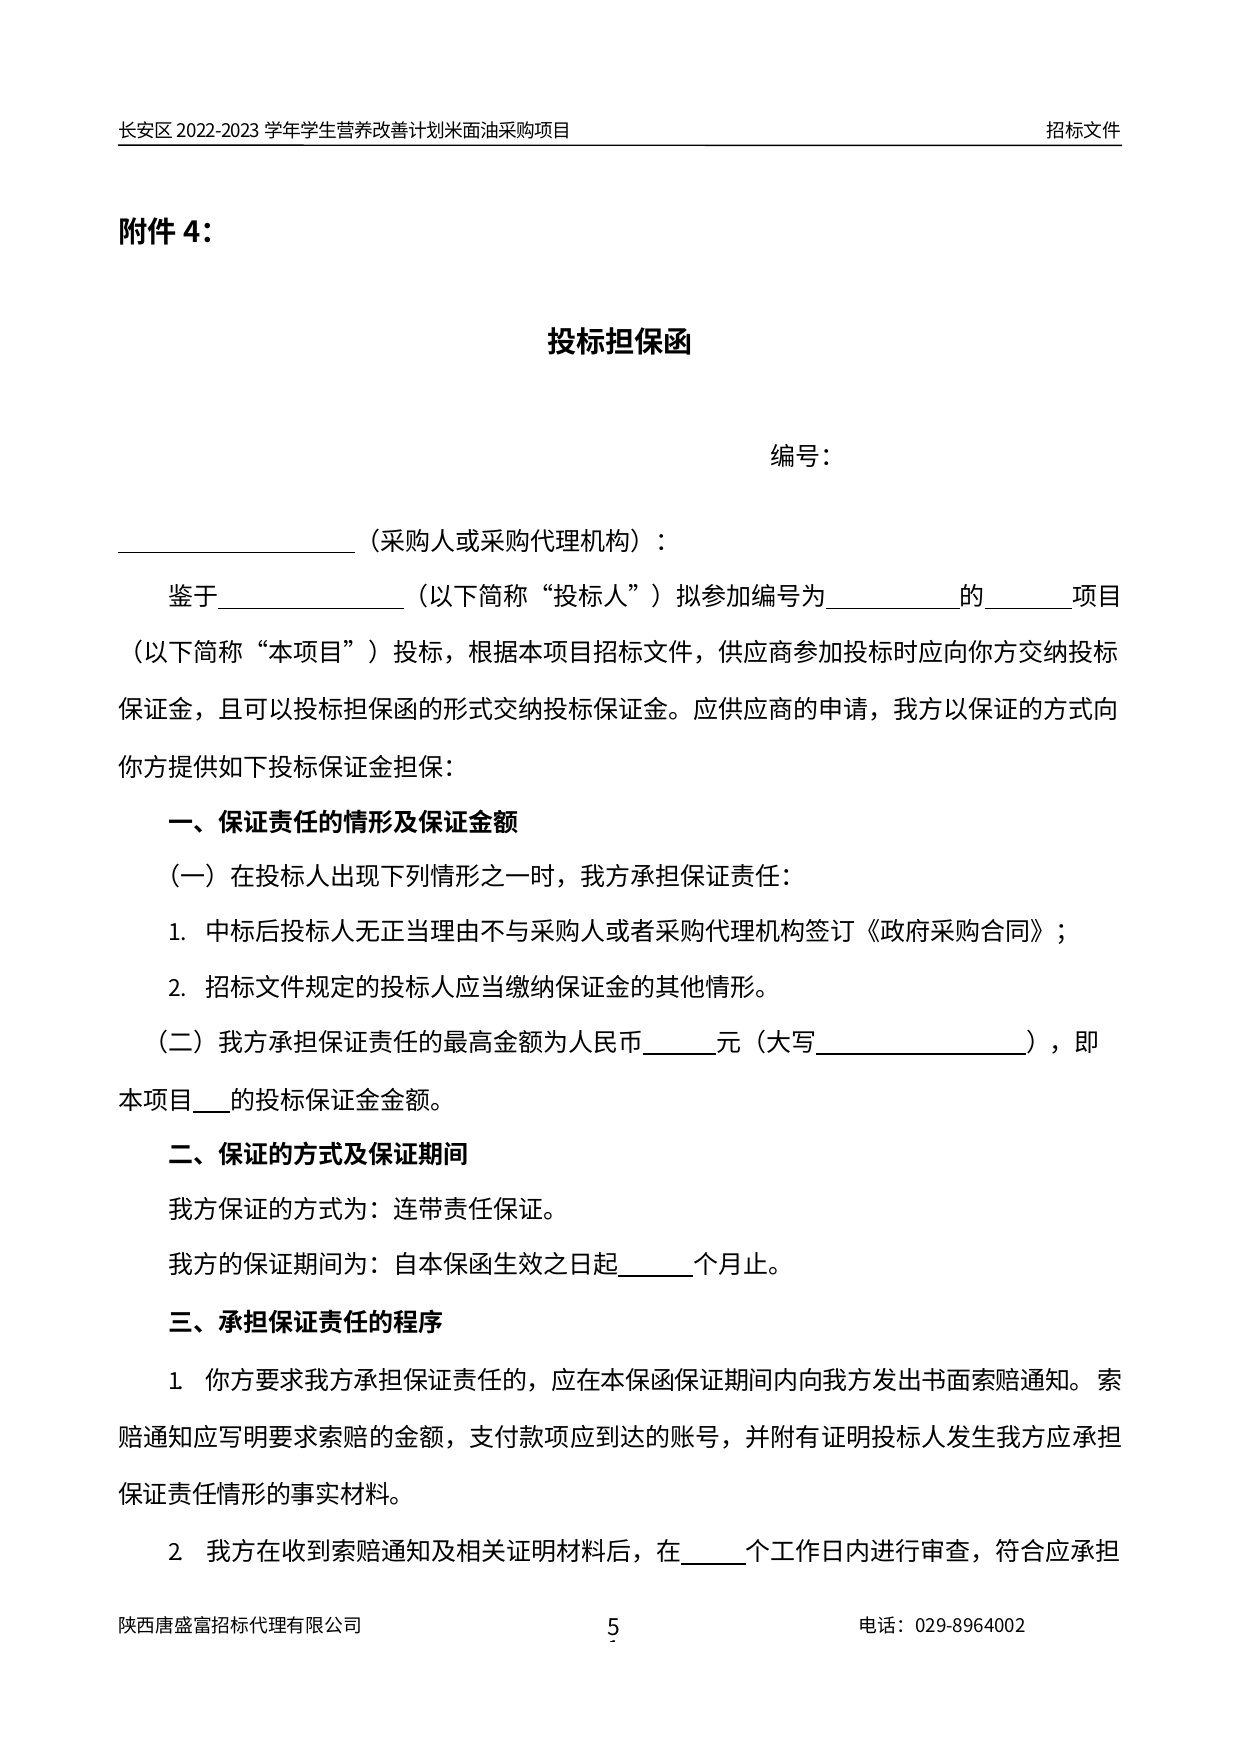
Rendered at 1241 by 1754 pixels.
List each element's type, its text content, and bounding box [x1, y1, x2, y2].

list 你方要求我方承担保证责任的，应在本保函保证期间内向我方发出书面索赔通知。索赔通知应写明要求索赔的金额，支付款项应到达的账号，并附有证明投标人发生我方应承担保证责任情形的事实材料。 [118, 1360, 1122, 1511]
text 鉴于 （以下简称“投标人”）拟参加编号为 的 项目 [168, 577, 1146, 613]
subtitle 一、保证责任的情形及保证金额 [168, 806, 1146, 837]
text （以下简称“本项目”）投标，根据本项目招标文件，供应商参加投标时应向你方交纳投标保证金，且可以投标担保函的形式交纳投标保证金。应供应商的申请，我方以保证的方式向你方提供如下投标保证金担保： [118, 632, 1118, 784]
subtitle 附件 4： [118, 209, 1146, 251]
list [118, 1532, 1122, 1568]
list 中标后投标人无正当理由不与采购人或者采购代理机构签订《政府采购合同》； [168, 912, 1146, 948]
text 我方保证的方式为：连带责任保证。 [168, 1189, 1146, 1225]
text （二）我方承担保证责任的最高金额为人民币 元（大写 ），即本项目 的投标保证金金额。 [118, 1022, 1122, 1116]
text 我方的保证期间为：自本保函生效之日起 个月止。三、承担保证责任的程序 [168, 1244, 793, 1338]
text （一）在投标人出现下列情形之一时，我方承担保证责任： [155, 857, 1146, 893]
text 编号： [770, 436, 1146, 472]
text （采购人或采购代理机构）： [118, 521, 1146, 558]
subtitle 投标担保函 [365, 318, 875, 361]
list 招标文件规定的投标人应当缴纳保证金的其他情形。 [168, 967, 1146, 1003]
subtitle 二、保证的方式及保证期间 [168, 1138, 1146, 1170]
